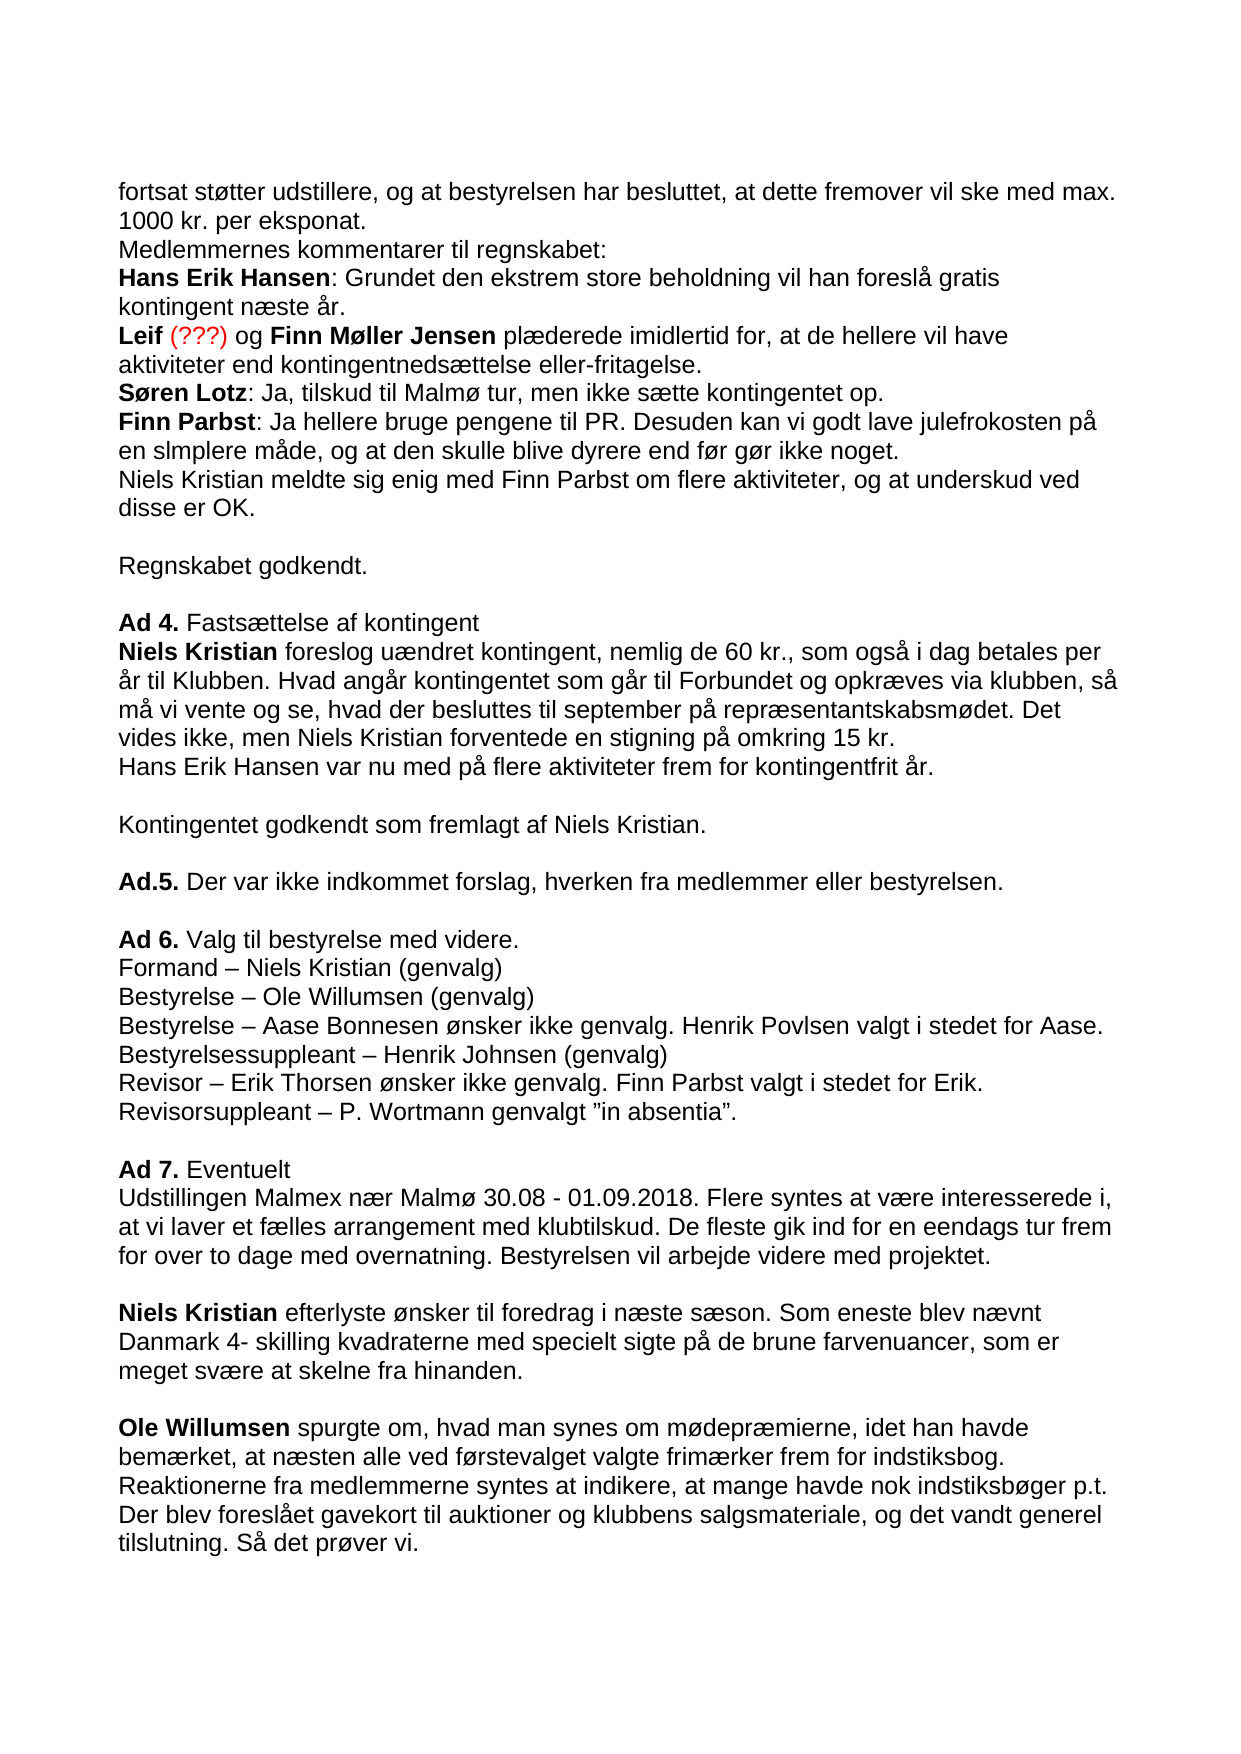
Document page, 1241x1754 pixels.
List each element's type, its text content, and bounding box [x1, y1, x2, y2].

text Revisor – Erik Thorsen ønsker ikke genvalg. Finn Parbst valgt i stedet for Erik. [118, 1068, 1122, 1097]
text Ole Willumsen spurgte om, hvad man synes om mødepræmierne, idet han havde bemærket, at næsten alle ved førstevalget valgte frimærker frem for indstiksbog. Reaktionerne fra medlemmerne syntes at indikere, at mange havde nok indstiksbøger p.t. [118, 1413, 1122, 1500]
text Ad 4. Fastsættelse af kontingent [118, 608, 1122, 637]
text Niels Kristian foreslog uændret kontingent, nemlig de 60 kr., som også i dag betales per år til Klubben. Hvad angår kontingentet som går til Forbundet og opkræves via klubben, så må vi vente og se, hvad der besluttes til september på repræsentantskabsmødet. Det vides ikke, men Niels Kristian forventede en stigning på omkring 15 kr. [118, 637, 1122, 752]
text Formand – Niels Kristian (genvalg) [118, 953, 1122, 982]
text Bestyrelse – Aase Bonnesen ønsker ikke genvalg. Henrik Povlsen valgt i stedet for Aase. [118, 1011, 1122, 1040]
text Regnskabet godkendt. [118, 551, 1122, 580]
text Ad 6. Valg til bestyrelse med videre. [118, 925, 1122, 953]
text Udstillingen Malmex nær Malmø 30.08 - 01.09.2018. Flere syntes at være interesserede i, at vi laver et fælles arrangement med klubtilskud. De fleste gik ind for en eendags tur frem for over to dage med overnatning. Bestyrelsen vil arbejde videre med projektet. [118, 1183, 1122, 1270]
text Søren Lotz: Ja, tilskud til Malmø tur, men ikke sætte kontingentet op. [118, 378, 1122, 407]
text Niels Kristian efterlyste ønsker til foredrag i næste sæson. Som eneste blev nævnt Danmark 4- skilling kvadraterne med specielt sigte på de brune farvenuancer, som er meget svære at skelne fra hinanden. [118, 1298, 1122, 1385]
text Ad.5. Der var ikke indkommet forslag, hverken fra medlemmer eller bestyrelsen. [118, 867, 1122, 896]
text Revisorsuppleant – P. Wortmann genvalgt ”in absentia”. [118, 1097, 1122, 1126]
text Ad 7. Eventuelt [118, 1155, 1122, 1183]
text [118, 177, 1122, 235]
text Niels Kristian meldte sig enig med Finn Parbst om flere aktiviteter, og at underskud ved disse er OK. [118, 465, 1122, 522]
text Finn Parbst: Ja hellere bruge pengene til PR. Desuden kan vi godt lave julefrokosten på en slmplere måde, og at den skulle blive dyrere end før gør ikke noget. [118, 407, 1122, 465]
text Leif (???) og Finn Møller Jensen plæderede imidlertid for, at de hellere vil have aktiviteter end kontingentnedsættelse eller-fritagelse. [118, 321, 1122, 378]
text Medlemmernes kommentarer til regnskabet: [118, 235, 1122, 263]
text Der blev foreslået gavekort til auktioner og klubbens salgsmateriale, og det vandt generel tilslutning. Så det prøver vi. [118, 1500, 1122, 1557]
text Hans Erik Hansen: Grundet den ekstrem store beholdning vil han foreslå gratis kontingent næste år. [118, 263, 1122, 321]
text Bestyrelsessuppleant – Henrik Johnsen (genvalg) [118, 1040, 1122, 1068]
text Kontingentet godkendt som fremlagt af Niels Kristian. [118, 810, 1122, 838]
text Hans Erik Hansen var nu med på flere aktiviteter frem for kontingentfrit år. [118, 752, 1122, 781]
text Bestyrelse – Ole Willumsen (genvalg) [118, 982, 1122, 1011]
